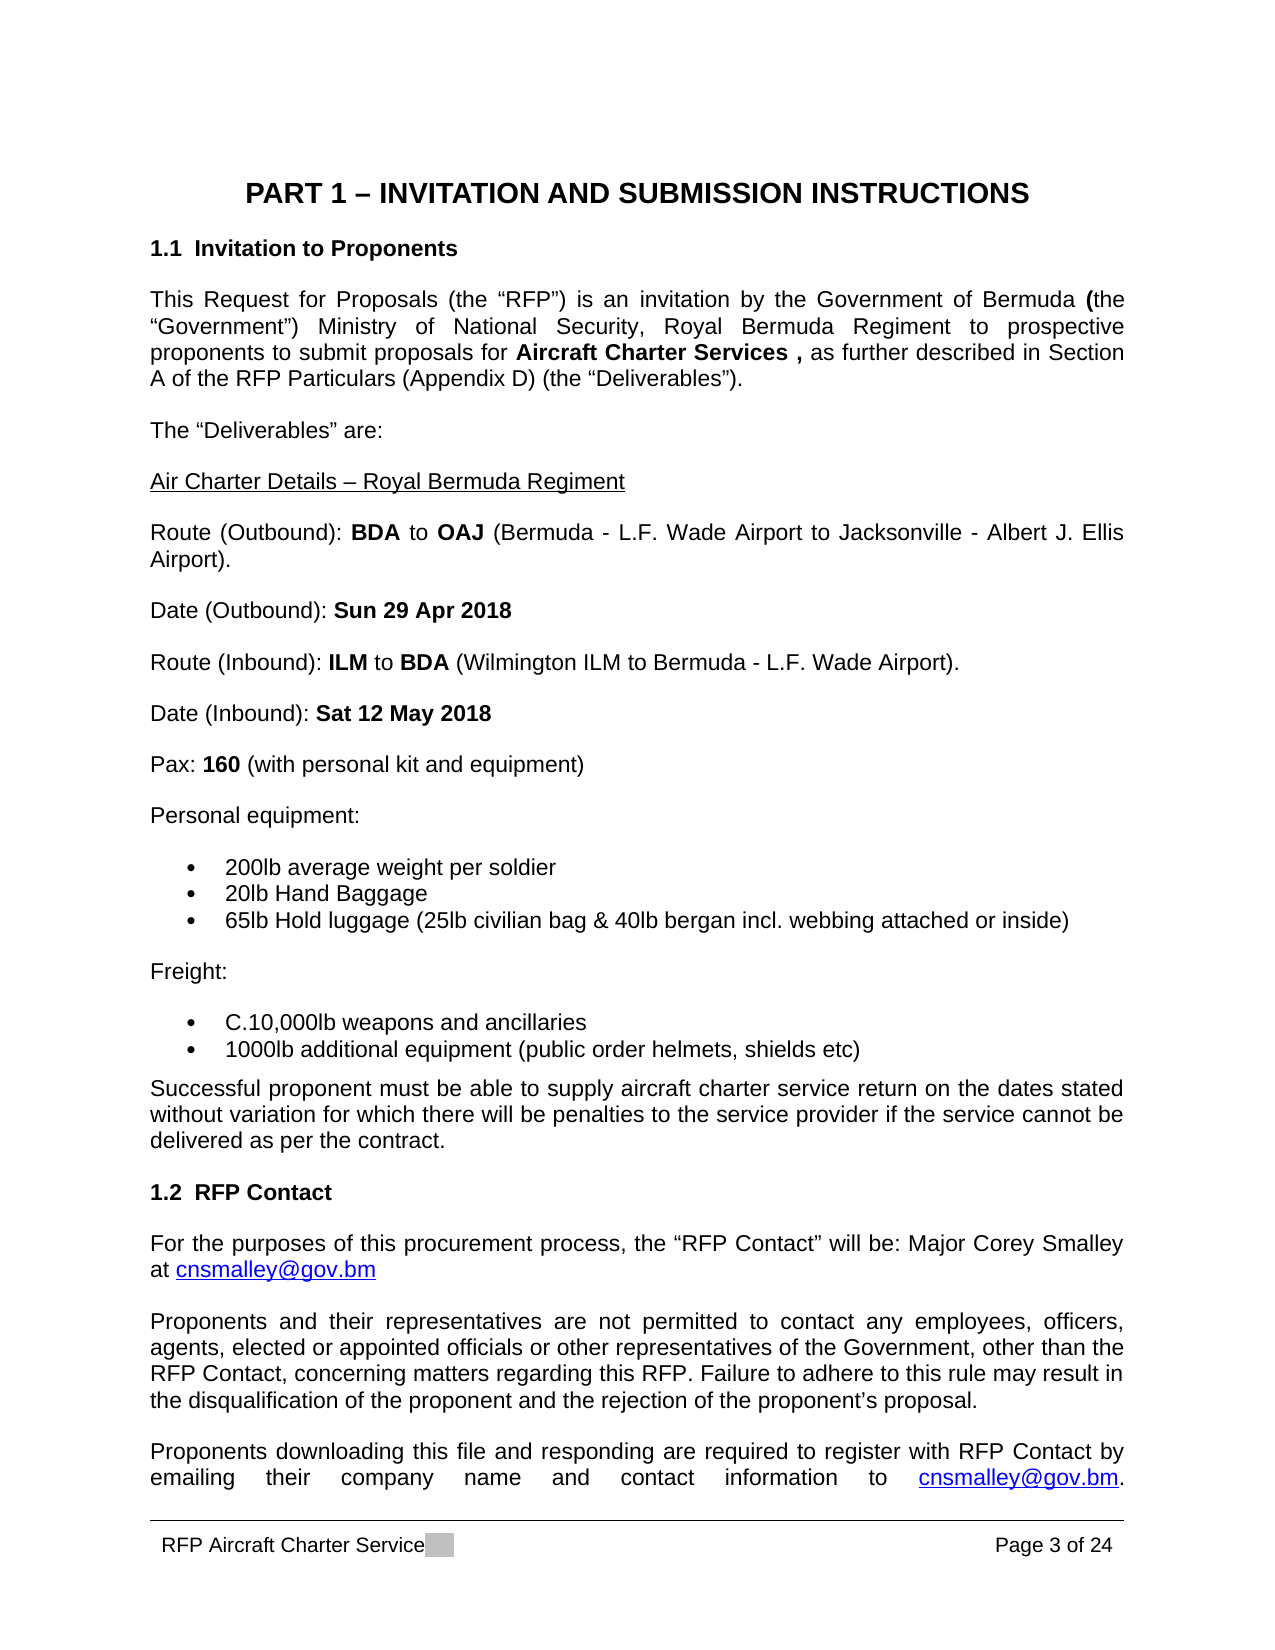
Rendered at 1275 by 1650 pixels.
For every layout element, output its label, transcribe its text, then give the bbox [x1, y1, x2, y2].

list 65lb Hold luggage (25lb civilian bag & 40lb bergan incl. webbing attached or inside) [187, 907, 1125, 933]
list 1000lb additional equipment (public order helmets, shields etc) [187, 1036, 1125, 1062]
list C.10,000lb weapons and ancillaries [187, 1009, 1125, 1036]
text The “Deliverables” are: [150, 417, 1125, 443]
text Proponents and their representatives are not permitted to contact any employees, officers, agents, elected or appointed officials or other representatives of the Government, other than the RFP Contact, concerning matters regarding this RFP. Failure to adhere to this rule may result in the disqualification of the proponent and the rejection of the proponent’s proposal. [150, 1308, 1125, 1413]
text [150, 1438, 1125, 1491]
list 20lb Hand Baggage [187, 880, 1125, 907]
subtitle 1.1 Invitation to Proponents [150, 235, 1125, 261]
text Personal equipment: [150, 802, 1125, 829]
subtitle 1.2 RFP Contact [150, 1178, 1125, 1205]
text Route (Inbound): ILM to BDA (Wilmington ILM to Bermuda - L.F. Wade Airport). [150, 648, 1125, 675]
text Freight: [150, 958, 1125, 984]
text Route (Outbound): BDA to OAJ (Bermuda - L.F. Wade Airport to Jacksonville - Albert J. Ellis Airport). [150, 519, 1125, 572]
list 200lb average weight per soldier [187, 854, 1125, 880]
text This Request for Proposals (the “RFP”) is an invitation by the Government of Bermuda (the “Government”) Ministry of National Security, Royal Bermuda Regiment to prospective proponents to submit proposals for Aircraft Charter Services , as further described in Section A of the RFP Particulars (Appendix D) (the “Deliverables”). [150, 286, 1125, 392]
text Pax: 160 (with personal kit and equipment) [150, 751, 1125, 777]
text Air Charter Details – Royal Bermuda Regiment [150, 468, 1125, 494]
subtitle PART 1 – INVITATION AND SUBMISSION INSTRUCTIONS [150, 176, 1125, 210]
text Date (Outbound): Sun 29 Apr 2018 [150, 597, 1125, 623]
text Date (Inbound): Sat 12 May 2018 [150, 700, 1125, 726]
list Successful proponent must be able to supply aircraft charter service return on the dates stated without variation for which there will be penalties to the service provider if the service cannot be delivered as per the contract. [150, 1074, 1125, 1153]
text For the purposes of this procurement process, the “RFP Contact” will be: Major Corey Smalley at cnsmalley@gov.bm [150, 1230, 1125, 1283]
